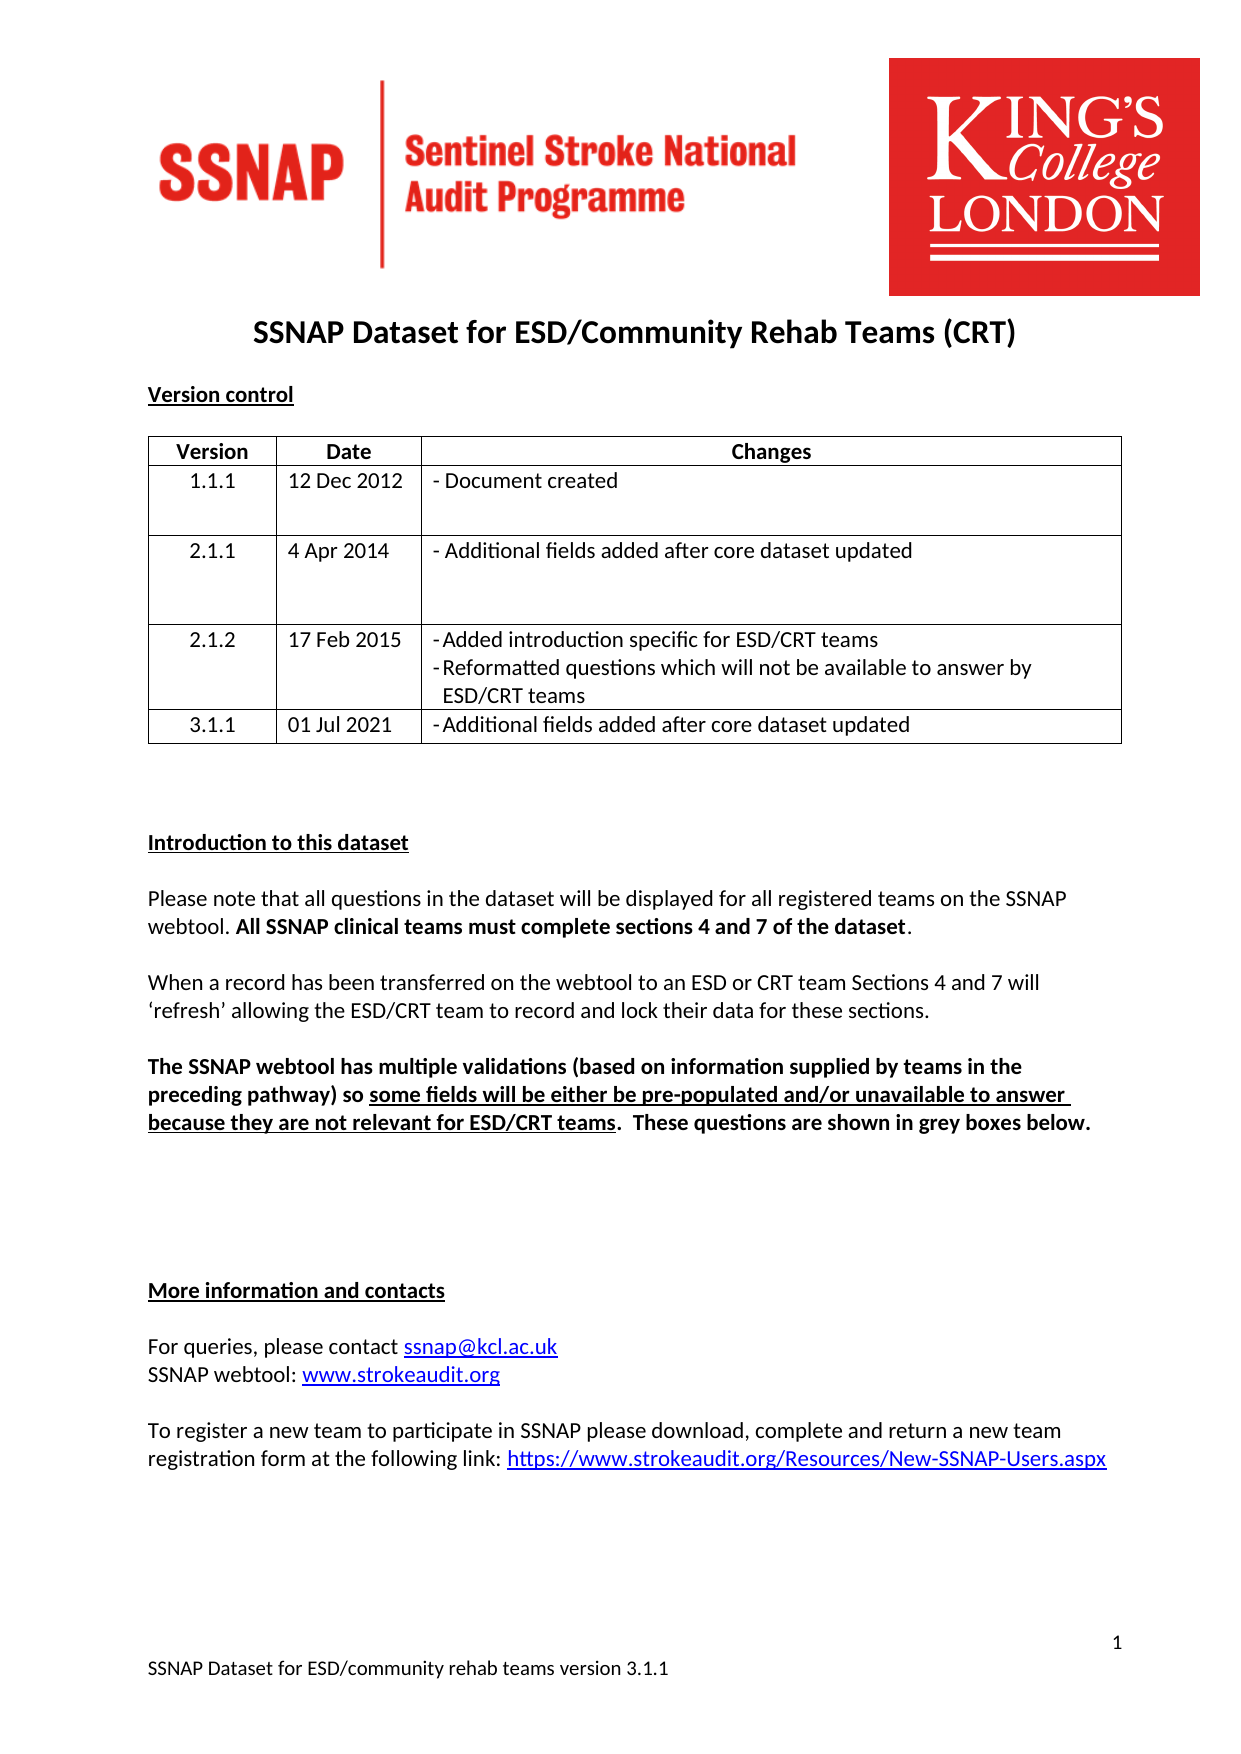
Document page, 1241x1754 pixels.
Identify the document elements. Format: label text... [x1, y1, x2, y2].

text Version control [148, 380, 1122, 408]
table_cell 3.1.1 [149, 710, 276, 743]
text SSNAP webtool: www.strokeaudit.org [148, 1360, 1122, 1388]
table_cell - Document created [422, 466, 1121, 535]
table_cell 17 Feb 2015 [277, 625, 421, 709]
table_header Date [277, 437, 421, 465]
text Please note that all questions in the dataset will be displayed for all registered teams on the SSNAP webtool. All SSNAP clinical teams must complete sections 4 and 7 of the dataset. [148, 884, 1122, 940]
table_cell 4 Apr 2014 [277, 536, 421, 624]
picture [889, 58, 1200, 296]
table_cell 2.1.1 [149, 536, 276, 624]
picture [147, 80, 817, 270]
table_cell 1.1.1 [149, 466, 276, 535]
text SSNAP Dataset for ESD/Community Rehab Teams (CRT) [148, 311, 1122, 352]
text To register a new team to participate in SSNAP please download, complete and return a new team registration form at the following link: https://www.strokeaudit.org/Resources/New-SSNAP-Users.aspx [148, 1416, 1122, 1472]
table_cell 12 Dec 2012 [277, 466, 421, 535]
text When a record has been transferred on the webtool to an ESD or CRT team Sections 4 and 7 will ‘refresh’ allowing the ESD/CRT team to record and lock their data for these sections. [148, 968, 1122, 1024]
text Introduction to this dataset [148, 828, 1122, 856]
text For queries, please contact ssnap@kcl.ac.uk [148, 1332, 1122, 1360]
table_cell Additional fields added after core dataset updated [422, 710, 1121, 743]
table_cell Added introduction specific for ESD/CRT teams Reformatted questions which will not be available to answer by ESD/CRT teams [422, 625, 1121, 709]
table_header Version [149, 437, 276, 465]
table_header Changes [422, 437, 1121, 465]
table_cell 01 Jul 2021 [277, 710, 421, 743]
text The SSNAP webtool has multiple validations (based on information supplied by teams in the preceding pathway) so some fields will be either be pre-populated and/or unavailable to answer because they are not relevant for ESD/CRT teams. These questions are shown in grey boxes below. [148, 1052, 1122, 1136]
text More information and contacts [148, 1276, 1122, 1304]
table_cell 2.1.2 [149, 625, 276, 709]
table_cell - Additional fields added after core dataset updated [422, 536, 1121, 624]
